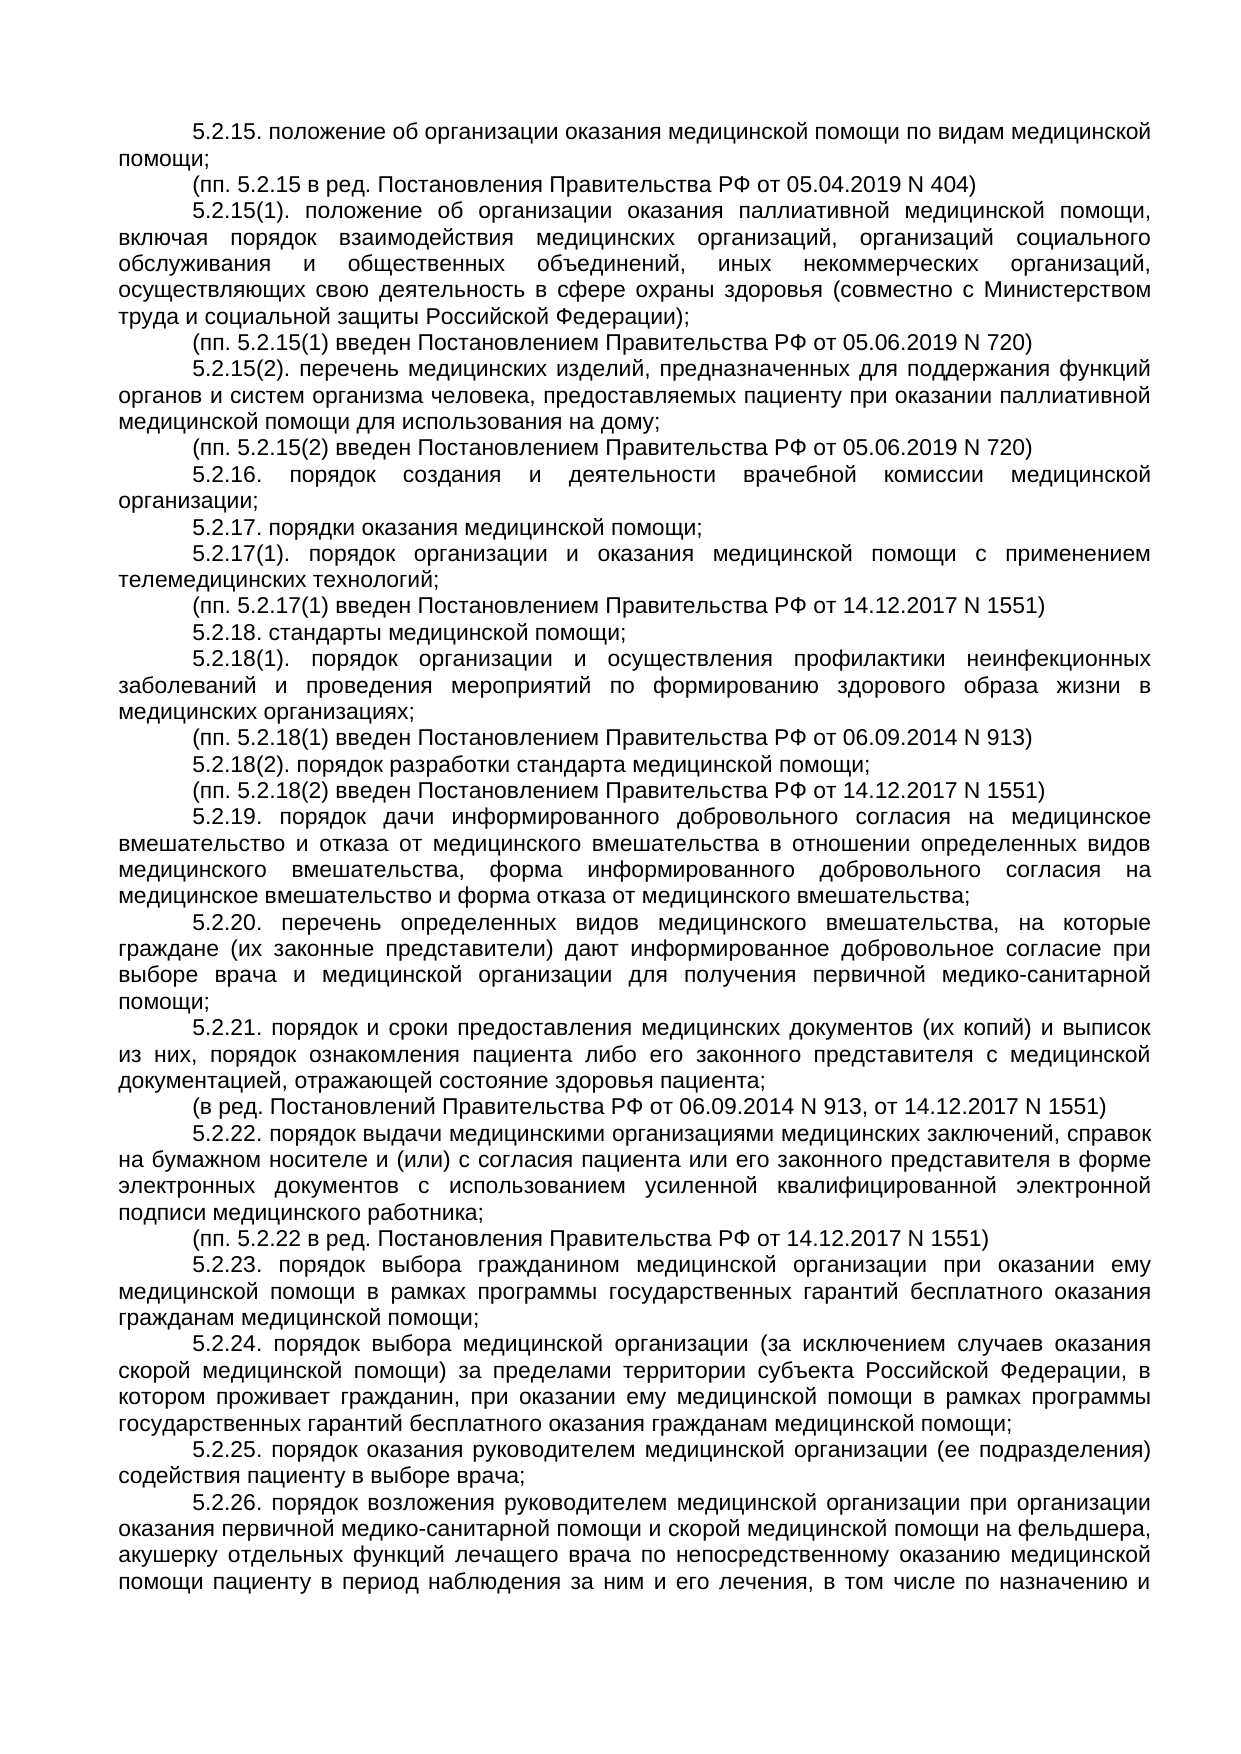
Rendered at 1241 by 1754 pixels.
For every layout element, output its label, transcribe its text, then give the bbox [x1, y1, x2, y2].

text 5.2.21. порядок и сроки предоставления медицинских документов (их копий) и выписок из них, порядок ознакомления пациента либо его законного представителя с медицинской документацией, отражающей состояние здоровья пациента; [118, 1014, 1152, 1093]
text (пп. 5.2.15(2) введен Постановлением Правительства РФ от 05.06.2019 N 720) [118, 434, 1152, 461]
text 5.2.23. порядок выбора гражданином медицинской организации при оказании ему медицинской помощи в рамках программы государственных гарантий бесплатного оказания гражданам медицинской помощи; [118, 1251, 1152, 1330]
text 5.2.18(2). порядок разработки стандарта медицинской помощи; [118, 751, 1152, 777]
text 5.2.17. порядки оказания медицинской помощи; [118, 513, 1152, 540]
text 5.2.20. перечень определенных видов медицинского вмешательства, на которые граждане (их законные представители) дают информированное добровольное согласие при выборе врача и медицинской организации для получения первичной медико-санитарной помощи; [118, 909, 1152, 1014]
text 5.2.25. порядок оказания руководителем медицинской организации (ее подразделения) содействия пациенту в выборе врача; [118, 1436, 1152, 1488]
text 5.2.15. положение об организации оказания медицинской помощи по видам медицинской помощи; [118, 118, 1152, 171]
text 5.2.16. порядок создания и деятельности врачебной комиссии медицинской организации; [118, 461, 1152, 513]
text (пп. 5.2.15 в ред. Постановления Правительства РФ от 05.04.2019 N 404) [118, 171, 1152, 197]
text 5.2.18. стандарты медицинской помощи; [118, 619, 1152, 645]
text 5.2.24. порядок выбора медицинской организации (за исключением случаев оказания скорой медицинской помощи) за пределами территории субъекта Российской Федерации, в котором проживает гражданин, при оказании ему медицинской помощи в рамках программы государственных гарантий бесплатного оказания гражданам медицинской помощи; [118, 1330, 1152, 1436]
text (пп. 5.2.17(1) введен Постановлением Правительства РФ от 14.12.2017 N 1551) [118, 592, 1152, 619]
text (пп. 5.2.22 в ред. Постановления Правительства РФ от 14.12.2017 N 1551) [118, 1225, 1152, 1251]
text 5.2.18(1). порядок организации и осуществления профилактики неинфекционных заболеваний и проведения мероприятий по формированию здорового образа жизни в медицинских организациях; [118, 645, 1152, 724]
text (в ред. Постановлений Правительства РФ от 06.09.2014 N 913, от 14.12.2017 N 1551) [118, 1093, 1152, 1119]
text (пп. 5.2.18(2) введен Постановлением Правительства РФ от 14.12.2017 N 1551) [118, 777, 1152, 803]
text 5.2.15(2). перечень медицинских изделий, предназначенных для поддержания функций органов и систем организма человека, предоставляемых пациенту при оказании паллиативной медицинской помощи для использования на дому; [118, 355, 1152, 434]
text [118, 1488, 1152, 1594]
text 5.2.15(1). положение об организации оказания паллиативной медицинской помощи, включая порядок взаимодействия медицинских организаций, организаций социального обслуживания и общественных объединений, иных некоммерческих организаций, осуществляющих свою деятельность в сфере охраны здоровья (совместно с Министерством труда и социальной защиты Российской Федерации); [118, 197, 1152, 329]
text 5.2.17(1). порядок организации и оказания медицинской помощи с применением телемедицинских технологий; [118, 540, 1152, 592]
text (пп. 5.2.18(1) введен Постановлением Правительства РФ от 06.09.2014 N 913) [118, 724, 1152, 751]
text 5.2.22. порядок выдачи медицинскими организациями медицинских заключений, справок на бумажном носителе и (или) с согласия пациента или его законного представителя в форме электронных документов с использованием усиленной квалифицированной электронной подписи медицинского работника; [118, 1119, 1152, 1225]
text (пп. 5.2.15(1) введен Постановлением Правительства РФ от 05.06.2019 N 720) [118, 329, 1152, 355]
text 5.2.19. порядок дачи информированного добровольного согласия на медицинское вмешательство и отказа от медицинского вмешательства в отношении определенных видов медицинского вмешательства, форма информированного добровольного согласия на медицинское вмешательство и форма отказа от медицинского вмешательства; [118, 803, 1152, 909]
